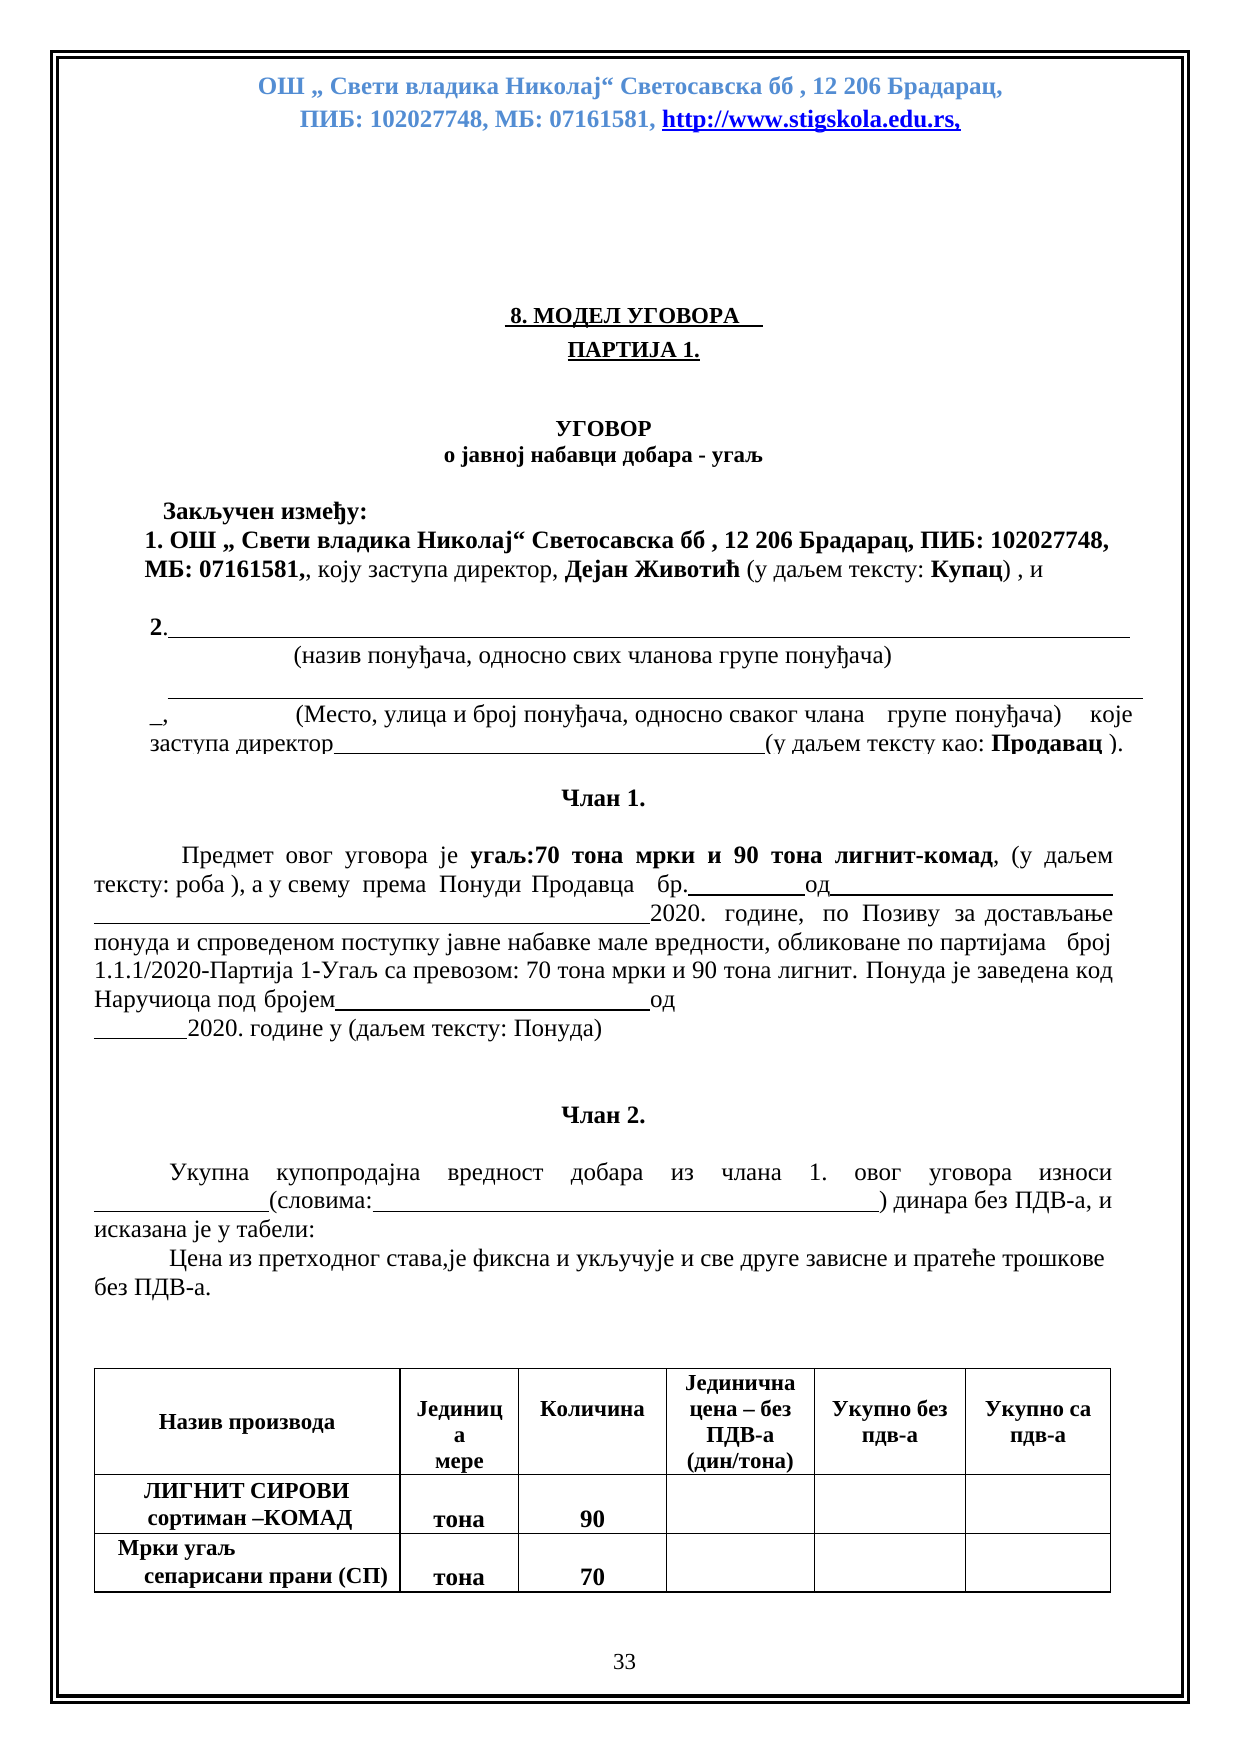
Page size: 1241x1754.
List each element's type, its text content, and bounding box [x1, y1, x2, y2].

table_cell [667, 1534, 814, 1591]
table_header Јединиц а мере [401, 1369, 518, 1474]
table_header Закључен између: [124, 499, 1154, 526]
table_header Назив производа [95, 1369, 399, 1474]
subtitle ПИБ: 102027748, МБ: 07161581, http://www.stigskola.edu.rs, [95, 104, 1165, 133]
table_cell 70 [519, 1534, 666, 1591]
table_cell [667, 1475, 814, 1533]
table_cell 90 [519, 1475, 666, 1533]
table_header Јединична цена – без ПДВ-а (дин/тона) [667, 1369, 814, 1474]
table_cell [815, 1475, 965, 1533]
table_cell [815, 1534, 965, 1591]
text ПАРТИЈА 1. [102, 336, 1165, 362]
text 2020. године у (даљем тексту: Понуда) [94, 1013, 1136, 1042]
table_cell Мрки угаљ сепарисани прани (СП) [95, 1534, 399, 1591]
table_header Укупно са пдв-а [966, 1369, 1110, 1474]
table_cell тона [401, 1534, 518, 1591]
text (словима: ) динара без ПДВ-а, и исказана је у табели: [94, 1186, 1113, 1243]
table_cell [966, 1475, 1110, 1533]
text Предмет овог уговора је угаљ:70 тона мрки и 90 тона лигнит-комад, (у даљем тексту: роба ), а у свему према Понуди Продавца бр. од 2020. године, по Позиву за достављање понуда и спроведеном поступку јавне набавке мале вредности, обликоване по партијама број 1.1.1/2020-Партија 1-Угаљ са превозом: 70 тона мрки и 90 тона лигнит. Понуда је заведена код Наручиоца под бројем од [94, 841, 1113, 1013]
text о јавној набавци добара - угаљ [102, 441, 1105, 467]
table_cell 2. (назив понуђача, односно свих чланова групе понуђача) _, (Место, улица и број понуђача, односно сваког члана групе понуђача) које заступа директор (у даљем тексту као: Продавац ). [124, 612, 1154, 754]
subtitle Члан 1. [102, 783, 1105, 812]
subtitle ОШ „ Свети владика Николај“ Светосавска бб , 12 206 Брадарац, [95, 71, 1165, 100]
text 8. МОДЕЛ УГОВОРА [102, 302, 1165, 328]
text Цена из претходног става,је фиксна и укључујe и све друге зависне и пратеће трошкове без ПДВ-а. [94, 1243, 1136, 1301]
subtitle Члан 2. [102, 1100, 1105, 1128]
table_cell [966, 1534, 1110, 1591]
table_cell ЛИГНИТ СИРОВИ сортиман –КОМАД [95, 1475, 399, 1533]
table_header Укупно без пдв-а [815, 1369, 965, 1474]
table_cell тона [401, 1475, 518, 1533]
table_header Количина [519, 1369, 666, 1474]
text УГОВОР [102, 415, 1105, 441]
table_cell 1. ОШ „ Свети владика Николај“ Светосавска бб , 12 206 Брадарац, ПИБ: 102027748, МБ: 07161581,, коју заступа директор, Дејан Животић (у даљем тексту: Купац) , и [124, 526, 1154, 612]
text Укупна купопродајна вредност добара из члана 1. овог уговора износи [169, 1157, 1136, 1186]
